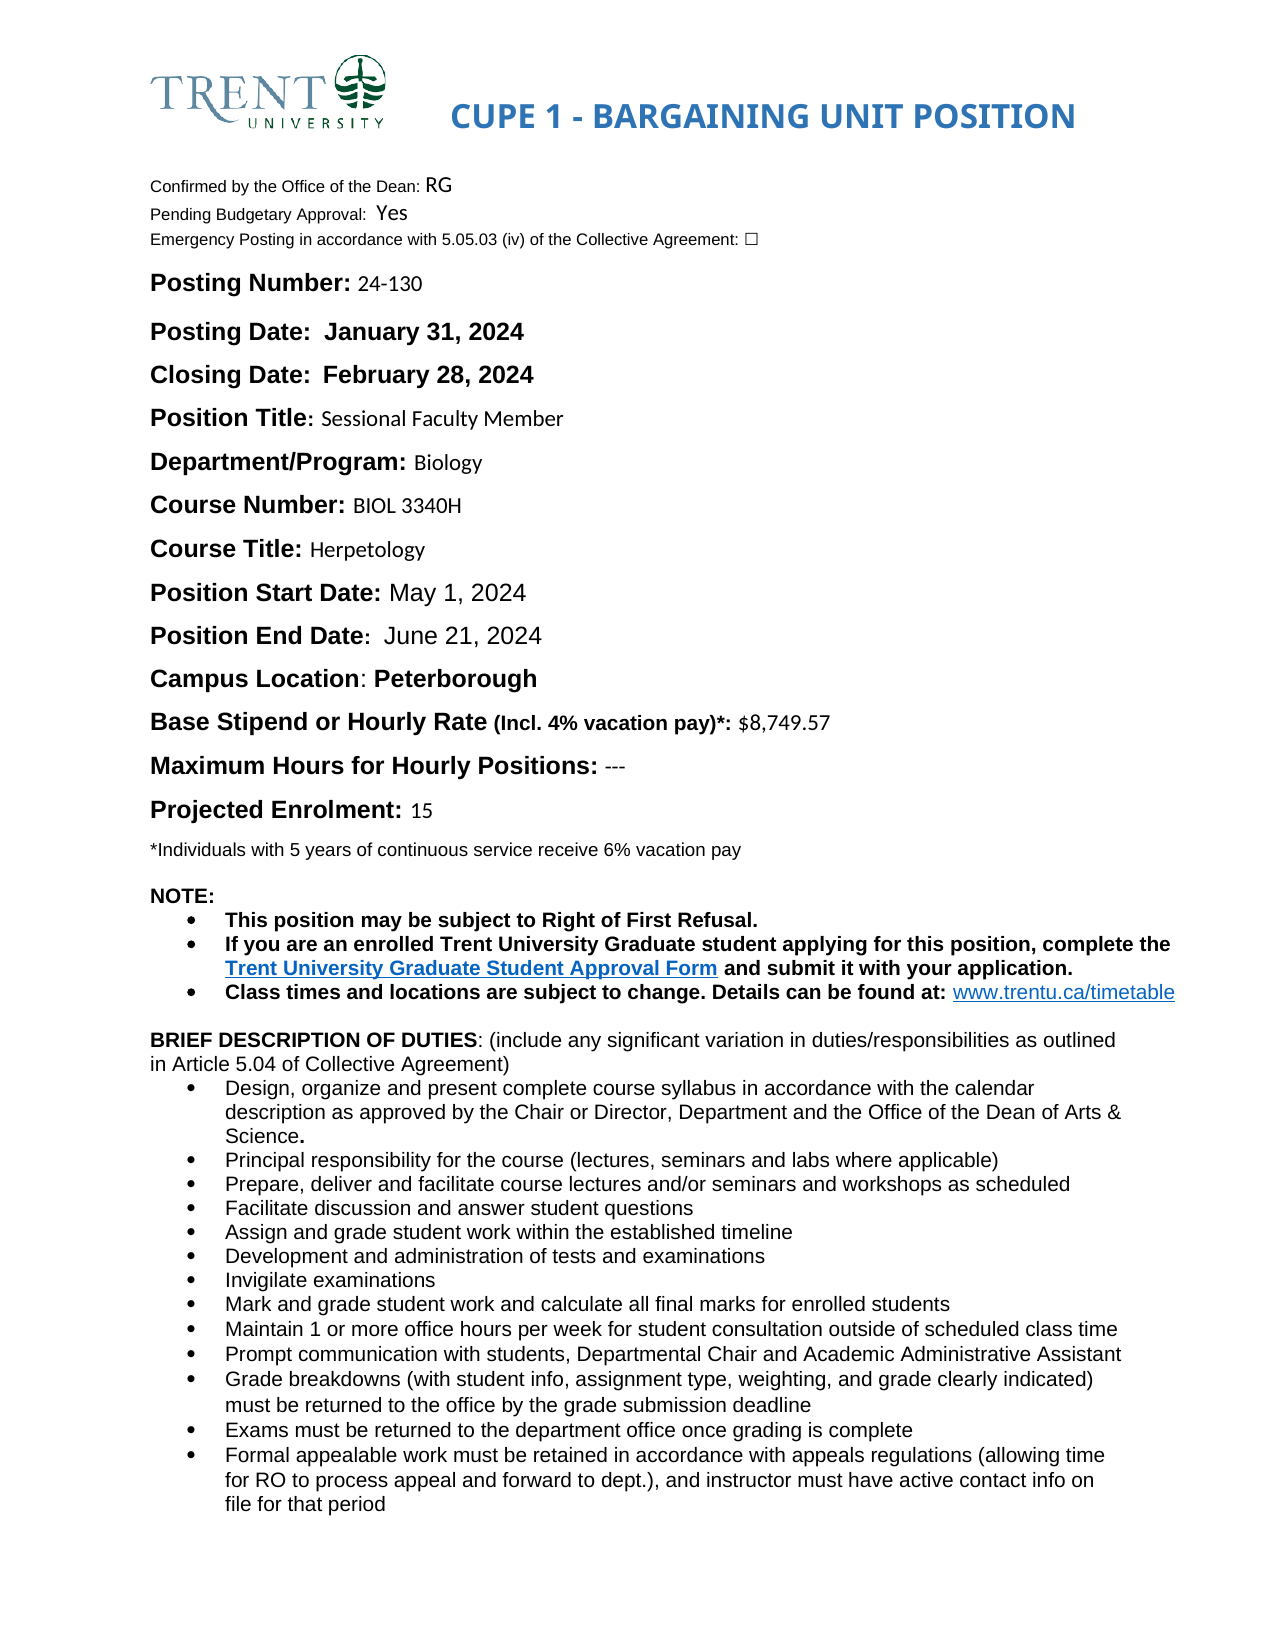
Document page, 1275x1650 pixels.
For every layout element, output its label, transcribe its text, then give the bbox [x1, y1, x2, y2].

text Pending Budgetary Approval: Yes Emergency Posting in accordance with 5.05.03 (iv) of the Collective Agreement: [150, 198, 1125, 250]
list Assign and grade student work within the established timeline [187, 1220, 1125, 1244]
picture [150, 55, 386, 129]
list This position may be subject to Right of First Refusal. [187, 908, 1200, 932]
list Mark and grade student work and calculate all final marks for enrolled students [187, 1292, 1125, 1316]
text NOTE: [150, 884, 1125, 908]
text Position Start Date: [150, 578, 1125, 607]
list Design, organize and present complete course syllabus in accordance with the calendar description as approved by the Chair or Director, Department and the Office of the Dean of Arts & Science. [187, 1076, 1125, 1148]
list If you are an enrolled Trent University Graduate student applying for this position, complete the Trent University Graduate Student Approval Form and submit it with your application. [187, 932, 1200, 980]
text Confirmed by the Office of the Dean: RG [150, 170, 1125, 198]
text Course Number: [150, 490, 1125, 519]
list Formal appealable work must be retained in accordance with appeals regulations (allowing time for RO to process appeal and forward to dept.), and instructor must have active contact info on file for that period [187, 1443, 1125, 1515]
list Class times and locations are subject to change. Details can be found at: www.trentu.ca/timetable [187, 980, 1181, 1004]
text Campus Location: [150, 664, 1125, 693]
list Development and administration of tests and examinations [187, 1244, 1125, 1268]
list Principal responsibility for the course (lectures, seminars and labs where applicable) [187, 1148, 1125, 1172]
list Invigilate examinations [187, 1268, 1125, 1292]
text Position Title: [150, 403, 1125, 432]
list Prepare, deliver and facilitate course lectures and/or seminars and workshops as scheduled [187, 1172, 1125, 1196]
text BRIEF DESCRIPTION OF DUTIES: (include any significant variation in duties/responsibilities as outlined in Article 5.04 of Collective Agreement) [150, 1028, 1125, 1076]
list Prompt communication with students, Departmental Chair and Academic Administrative Assistant [187, 1342, 1125, 1366]
text Posting Number: [150, 268, 1125, 298]
list Grade breakdowns (with student info, assignment type, weighting, and grade clearly indicated) must be returned to the office by the grade submission deadline [187, 1367, 1125, 1417]
text Department/Program: [150, 447, 1125, 476]
text *Individuals with 5 years of continuous service receive 6% vacation pay [150, 838, 1125, 860]
text Base Stipend or Hourly Rate (Incl. 4% vacation pay)*: [150, 707, 1125, 736]
list Facilitate discussion and answer student questions [187, 1196, 1125, 1220]
text Position End Date: [150, 621, 1125, 650]
text Projected Enrolment: [150, 795, 1125, 824]
text Closing Date: [150, 360, 1125, 388]
list Maintain 1 or more office hours per week for student consultation outside of scheduled class time [187, 1316, 1125, 1340]
text Posting Date: [150, 317, 1125, 345]
text Maximum Hours for Hourly Positions: [150, 751, 1125, 780]
text Course Title: [150, 534, 1125, 563]
list Exams must be returned to the department office once grading is complete [187, 1418, 1125, 1442]
